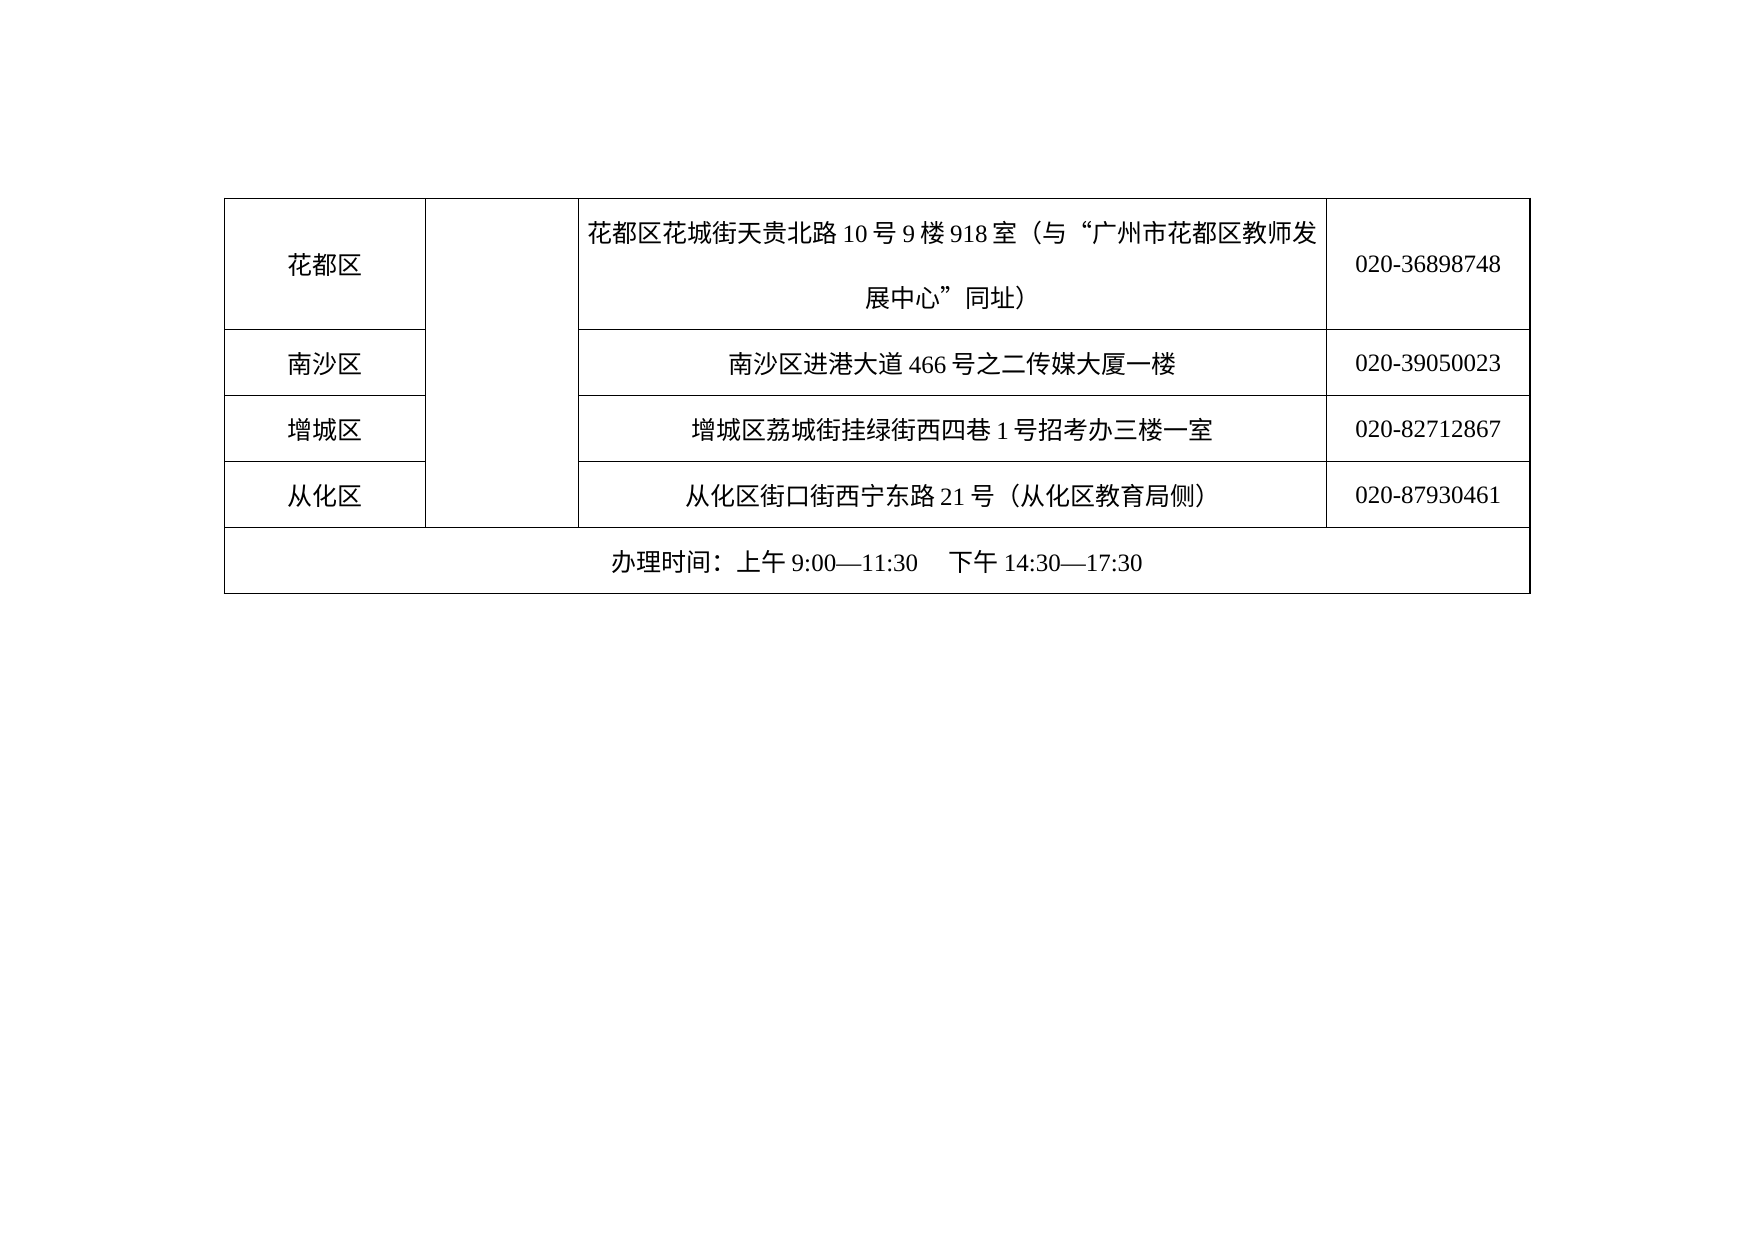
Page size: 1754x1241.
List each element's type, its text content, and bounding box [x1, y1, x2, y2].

table_cell 增城区荔城街挂绿街西四巷1号招考办三楼一室 [579, 396, 1326, 461]
table_cell 020-87930461 [1327, 462, 1529, 527]
table_cell 020-39050023 [1327, 330, 1529, 395]
table_cell 南沙区进港大道466号之二传媒大厦一楼 [579, 330, 1326, 395]
table_cell 办理时间：上午9:00—11:30 下午14:30—17:30 [225, 528, 1529, 593]
table_cell 增城区 [225, 396, 425, 461]
table_cell 花都区花城街天贵北路10号9楼918室（与“广州市花都区教师发展中心”同址） [579, 199, 1326, 329]
table_cell 020-36898748 [1327, 199, 1529, 329]
table_cell 花都区 [225, 199, 425, 329]
table_cell 从化区街口街西宁东路21号（从化区教育局侧） [579, 462, 1326, 527]
table_cell 南沙区 [225, 330, 425, 395]
table_cell 020-82712867 [1327, 396, 1529, 461]
table_cell 从化区 [225, 462, 425, 527]
